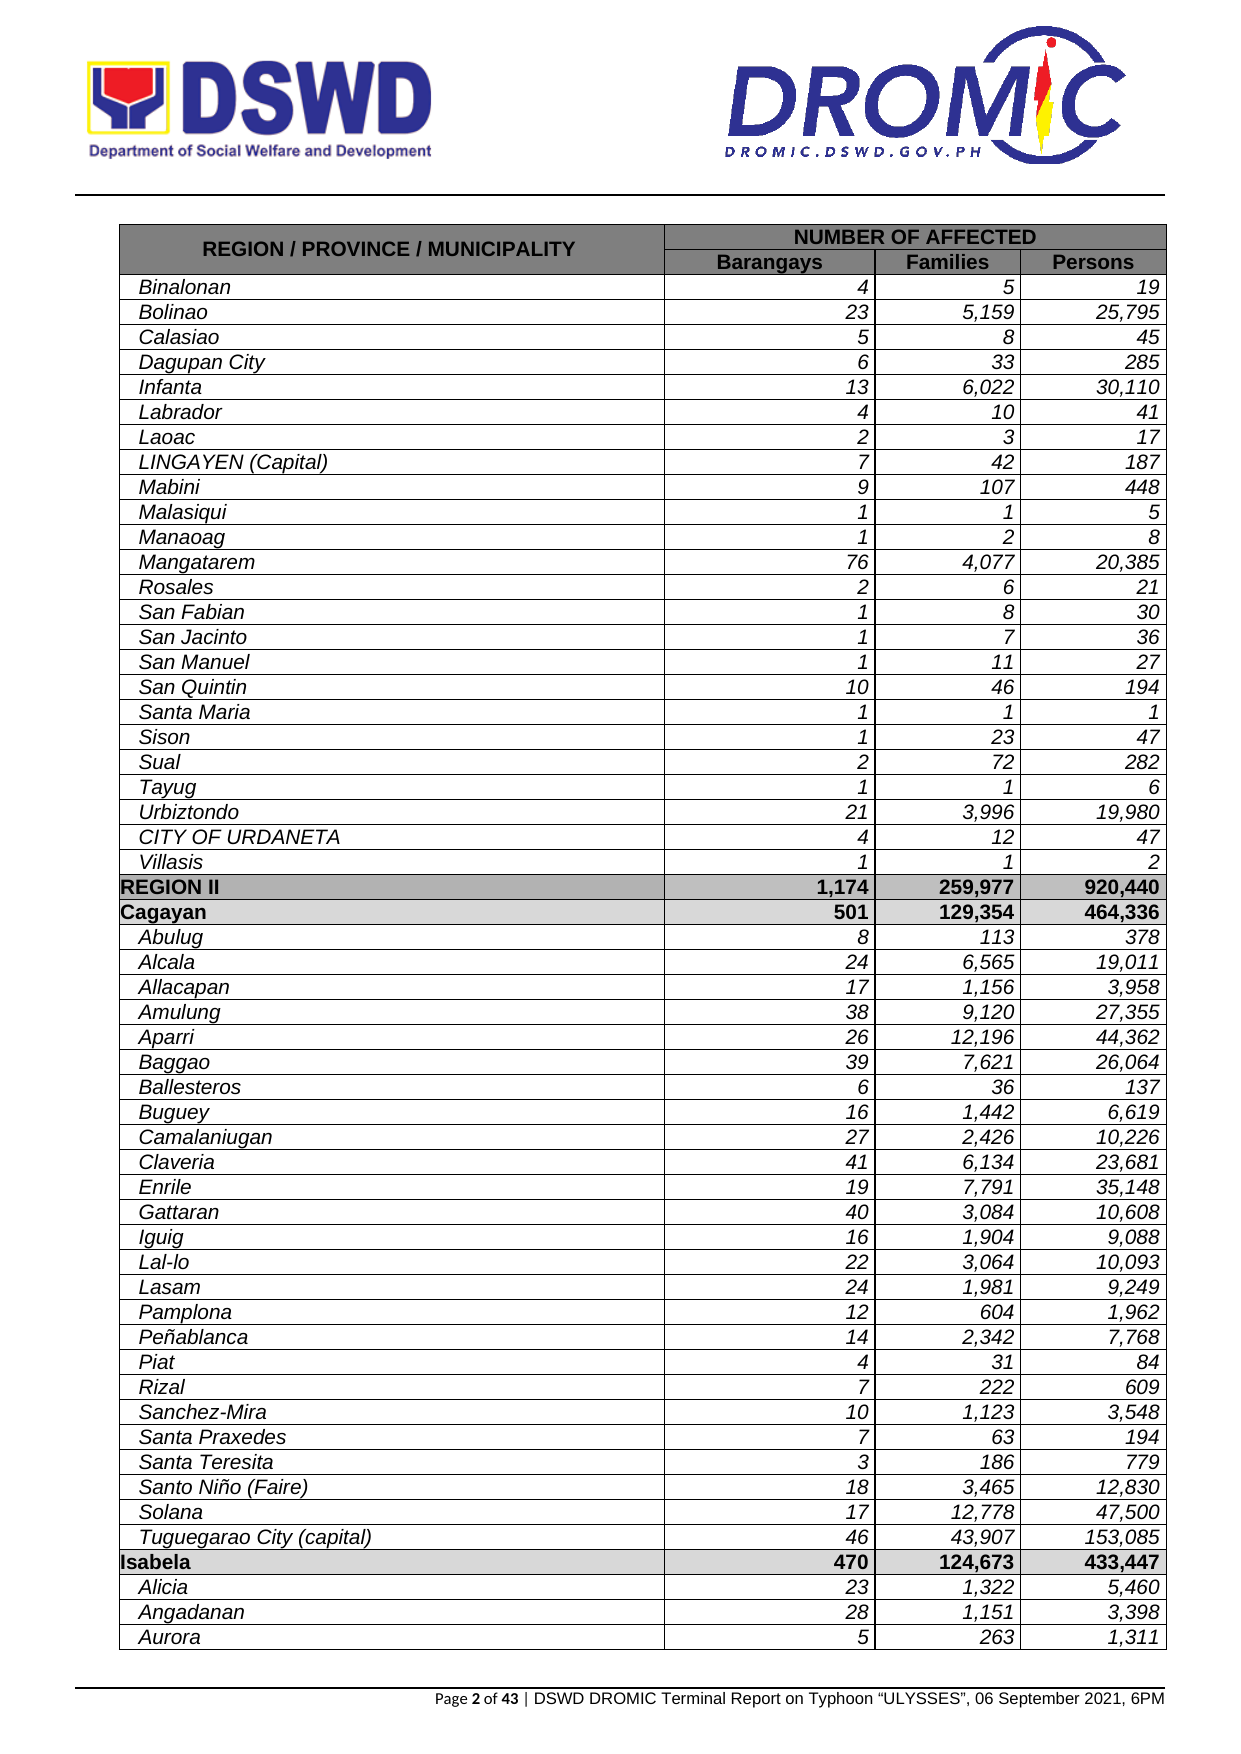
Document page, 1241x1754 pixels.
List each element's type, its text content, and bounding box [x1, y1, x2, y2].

table_cell 9,249 [1021, 1275, 1166, 1299]
table_cell [120, 850, 138, 874]
table_header REGION / PROVINCE / MUNICIPALITY [120, 225, 664, 274]
table_cell Persons [1021, 250, 1166, 274]
table_cell Santa Teresita [138, 1450, 664, 1474]
table_cell 47,500 [1021, 1500, 1166, 1524]
table_cell 1,156 [876, 975, 1020, 999]
table_cell 7 [665, 450, 874, 474]
table_cell 4 [665, 825, 874, 849]
table_cell [120, 1450, 138, 1474]
table_cell Bolinao [138, 300, 664, 324]
table_cell Manaoag [138, 525, 664, 549]
table_cell 26 [665, 1025, 874, 1049]
table_cell 12 [665, 1300, 874, 1324]
table_cell 12 [876, 825, 1020, 849]
table_cell [120, 1600, 138, 1624]
table_cell Villasis [138, 850, 664, 874]
table_cell 11 [876, 650, 1020, 674]
table_cell 4 [665, 1350, 874, 1374]
table_cell 2 [665, 425, 874, 449]
table_cell Urbiztondo [138, 800, 664, 824]
table_cell 9,088 [1021, 1225, 1166, 1249]
table_cell 107 [876, 475, 1020, 499]
table_cell 8 [876, 325, 1020, 349]
table_cell 35,148 [1021, 1175, 1166, 1199]
table_cell 1 [665, 775, 874, 799]
picture [717, 25, 1131, 163]
table_cell 3,958 [1021, 975, 1166, 999]
table_cell 1 [876, 700, 1020, 724]
table_cell Ballesteros [138, 1075, 664, 1099]
table_cell Laoac [138, 425, 664, 449]
table_cell 27 [1021, 650, 1166, 674]
table_cell 33 [876, 350, 1020, 374]
table_cell [120, 1575, 138, 1599]
table_cell 19,980 [1021, 800, 1166, 824]
table_cell 10 [665, 675, 874, 699]
table_cell 1 [876, 775, 1020, 799]
table_cell Allacapan [138, 975, 664, 999]
table_cell 3,548 [1021, 1400, 1166, 1424]
table_cell 2 [665, 750, 874, 774]
table_cell Malasiqui [138, 500, 664, 524]
table_cell [120, 525, 138, 549]
table_cell 8 [1021, 525, 1166, 549]
table_cell 27 [665, 1125, 874, 1149]
table_cell Peñablanca [138, 1325, 664, 1349]
table_cell 1,904 [876, 1225, 1020, 1249]
table_cell 20,385 [1021, 550, 1166, 574]
table_cell Rizal [138, 1375, 664, 1399]
table_cell 5 [665, 325, 874, 349]
table_cell [120, 1100, 138, 1124]
table_cell 378 [1021, 925, 1166, 949]
table_cell 259,977 [876, 875, 1020, 899]
table_cell 43,907 [876, 1525, 1020, 1549]
table_cell 17 [665, 1500, 874, 1524]
table_cell 76 [665, 550, 874, 574]
table_cell 23 [665, 300, 874, 324]
table_cell Pamplona [138, 1300, 664, 1324]
table_cell [120, 1475, 138, 1499]
table_cell [120, 1400, 138, 1424]
table_cell 222 [876, 1375, 1020, 1399]
table_cell Alicia [138, 1575, 664, 1599]
table_cell 46 [665, 1525, 874, 1549]
table_cell Amulung [138, 1000, 664, 1024]
table_cell 21 [1021, 575, 1166, 599]
table_cell [120, 1500, 138, 1524]
table_cell 17 [665, 975, 874, 999]
table_cell [120, 700, 138, 724]
table_cell Infanta [138, 375, 664, 399]
table_cell 10 [665, 1400, 874, 1424]
table_cell 6 [665, 1075, 874, 1099]
table_cell Isabela [120, 1550, 664, 1574]
table_cell 1 [665, 700, 874, 724]
table_cell [120, 625, 138, 649]
table_cell [120, 950, 138, 974]
table_cell 23 [665, 1575, 874, 1599]
table_cell 1,311 [1021, 1625, 1166, 1649]
table_cell Mangatarem [138, 550, 664, 574]
table_cell [120, 800, 138, 824]
table_cell 63 [876, 1425, 1020, 1449]
table_cell [120, 1325, 138, 1349]
table_cell [120, 550, 138, 574]
table_cell [120, 1375, 138, 1399]
table_cell 23,681 [1021, 1150, 1166, 1174]
table_cell Santa Maria [138, 700, 664, 724]
table_cell Cagayan [120, 900, 664, 924]
table_cell CITY OF URDANETA [138, 825, 664, 849]
table_cell [120, 1125, 138, 1149]
table_cell [120, 1425, 138, 1449]
table_cell 3,996 [876, 800, 1020, 824]
table_cell [120, 600, 138, 624]
table_cell 1,981 [876, 1275, 1020, 1299]
table_cell Labrador [138, 400, 664, 424]
table_cell 47 [1021, 825, 1166, 849]
table_cell LINGAYEN (Capital) [138, 450, 664, 474]
table_cell 9 [665, 475, 874, 499]
table_cell [120, 750, 138, 774]
table_cell [120, 1050, 138, 1074]
table_cell [120, 400, 138, 424]
table_cell [120, 375, 138, 399]
table_cell Enrile [138, 1175, 664, 1199]
table_cell 1,174 [665, 875, 874, 899]
table_cell Sual [138, 750, 664, 774]
table_cell 45 [1021, 325, 1166, 349]
table_cell San Manuel [138, 650, 664, 674]
table_cell 24 [665, 1275, 874, 1299]
table_cell 10,226 [1021, 1125, 1166, 1149]
table_cell Aparri [138, 1025, 664, 1049]
table_cell Barangays [665, 250, 874, 274]
table_cell 12,830 [1021, 1475, 1166, 1499]
table_cell 2,342 [876, 1325, 1020, 1349]
table_cell 39 [665, 1050, 874, 1074]
table_cell 40 [665, 1200, 874, 1224]
table_cell 47 [1021, 725, 1166, 749]
table_cell [120, 1025, 138, 1049]
table_cell 187 [1021, 450, 1166, 474]
table_cell 16 [665, 1225, 874, 1249]
table_cell Alcala [138, 950, 664, 974]
table_cell 113 [876, 925, 1020, 949]
table_cell Buguey [138, 1100, 664, 1124]
table_cell 779 [1021, 1450, 1166, 1474]
table_cell [120, 475, 138, 499]
table_cell 1 [665, 650, 874, 674]
table_cell Lal-lo [138, 1250, 664, 1274]
table_cell 1 [665, 500, 874, 524]
table_cell 38 [665, 1000, 874, 1024]
table_cell 1,962 [1021, 1300, 1166, 1324]
table_cell 36 [876, 1075, 1020, 1099]
table_cell 4 [665, 400, 874, 424]
table_cell Calasiao [138, 325, 664, 349]
table_cell [120, 1625, 138, 1649]
table_cell 21 [665, 800, 874, 824]
table_cell Piat [138, 1350, 664, 1374]
table_cell 42 [876, 450, 1020, 474]
table_cell 3,465 [876, 1475, 1020, 1499]
table_cell 124,673 [876, 1550, 1020, 1574]
table_cell [120, 1525, 138, 1549]
table_cell 84 [1021, 1350, 1166, 1374]
table_cell 448 [1021, 475, 1166, 499]
table_cell Sison [138, 725, 664, 749]
table_cell 1 [665, 525, 874, 549]
table_cell 46 [876, 675, 1020, 699]
table_cell [120, 925, 138, 949]
table_cell [120, 1075, 138, 1099]
table_cell San Jacinto [138, 625, 664, 649]
table_cell 8 [665, 925, 874, 949]
table_cell 6 [876, 575, 1020, 599]
table_cell Tayug [138, 775, 664, 799]
table_cell 41 [1021, 400, 1166, 424]
table_cell 1 [876, 500, 1020, 524]
table_cell [120, 1300, 138, 1324]
table_cell 1 [665, 850, 874, 874]
table_cell 27,355 [1021, 1000, 1166, 1024]
table_cell 3,084 [876, 1200, 1020, 1224]
table_cell 6 [665, 350, 874, 374]
table_cell 920,440 [1021, 875, 1166, 899]
table_cell 17 [1021, 425, 1166, 449]
table_cell [120, 1225, 138, 1249]
table_cell Claveria [138, 1150, 664, 1174]
table_cell 6,619 [1021, 1100, 1166, 1124]
table_cell 194 [1021, 1425, 1166, 1449]
table_cell 501 [665, 900, 874, 924]
table_cell Mabini [138, 475, 664, 499]
table_cell [120, 1350, 138, 1374]
table_cell 186 [876, 1450, 1020, 1474]
table_cell 5,159 [876, 300, 1020, 324]
table_cell 13 [665, 375, 874, 399]
table_cell 129,354 [876, 900, 1020, 924]
table_cell 263 [876, 1625, 1020, 1649]
table_cell [120, 575, 138, 599]
table_cell 19,011 [1021, 950, 1166, 974]
table_cell [120, 350, 138, 374]
table_cell 5 [665, 1625, 874, 1649]
table_cell 2,426 [876, 1125, 1020, 1149]
table_cell 3 [876, 425, 1020, 449]
table_cell Sanchez-Mira [138, 1400, 664, 1424]
table_cell 10,093 [1021, 1250, 1166, 1274]
table_cell [120, 1000, 138, 1024]
table_cell [120, 650, 138, 674]
table_cell 3 [665, 1450, 874, 1474]
table_cell 9,120 [876, 1000, 1020, 1024]
table_cell 7 [665, 1375, 874, 1399]
table_cell 16 [665, 1100, 874, 1124]
table_cell 30,110 [1021, 375, 1166, 399]
table_cell [120, 425, 138, 449]
table_cell 194 [1021, 675, 1166, 699]
table_cell 23 [876, 725, 1020, 749]
table_cell Families [876, 250, 1020, 274]
table_cell Iguig [138, 1225, 664, 1249]
table_cell 18 [665, 1475, 874, 1499]
table_cell Rosales [138, 575, 664, 599]
table_cell 28 [665, 1600, 874, 1624]
table_cell 7,621 [876, 1050, 1020, 1074]
table_cell [120, 1200, 138, 1224]
table_cell 4 [665, 275, 874, 299]
table_cell Gattaran [138, 1200, 664, 1224]
table_cell 604 [876, 1300, 1020, 1324]
table_cell 25,795 [1021, 300, 1166, 324]
table_cell 7 [876, 625, 1020, 649]
table_cell [120, 675, 138, 699]
table_cell [120, 275, 138, 299]
table_cell 6,022 [876, 375, 1020, 399]
table_cell 30 [1021, 600, 1166, 624]
table_cell 1,151 [876, 1600, 1020, 1624]
table_cell 1,123 [876, 1400, 1020, 1424]
table_cell 2 [665, 575, 874, 599]
table_cell Camalaniugan [138, 1125, 664, 1149]
table_cell 72 [876, 750, 1020, 774]
table_cell 44,362 [1021, 1025, 1166, 1049]
table_cell 36 [1021, 625, 1166, 649]
table_cell 153,085 [1021, 1525, 1166, 1549]
table_header NUMBER OF AFFECTED [665, 225, 1166, 249]
table_cell 5 [876, 275, 1020, 299]
table_cell 2 [1021, 850, 1166, 874]
table_cell Dagupan City [138, 350, 664, 374]
table_cell 3,064 [876, 1250, 1020, 1274]
table_cell 12,778 [876, 1500, 1020, 1524]
picture [75, 58, 444, 164]
table_cell Tuguegarao City (capital) [138, 1525, 664, 1549]
table_cell Solana [138, 1500, 664, 1524]
table_cell 6 [1021, 775, 1166, 799]
table_cell [120, 1150, 138, 1174]
table_cell 2 [876, 525, 1020, 549]
table_cell Lasam [138, 1275, 664, 1299]
table_cell [120, 500, 138, 524]
table_cell [120, 1250, 138, 1274]
table_cell Santo Niño (Faire) [138, 1475, 664, 1499]
table_cell 6,134 [876, 1150, 1020, 1174]
table_cell 1 [665, 600, 874, 624]
table_cell San Fabian [138, 600, 664, 624]
table_cell Baggao [138, 1050, 664, 1074]
table_cell 4,077 [876, 550, 1020, 574]
table_cell 7 [665, 1425, 874, 1449]
table_cell 1,442 [876, 1100, 1020, 1124]
table_cell 5,460 [1021, 1575, 1166, 1599]
table_cell 5 [1021, 500, 1166, 524]
table_cell 19 [665, 1175, 874, 1199]
table_cell [120, 1275, 138, 1299]
table_cell 1 [665, 625, 874, 649]
table_cell 1,322 [876, 1575, 1020, 1599]
table_cell 464,336 [1021, 900, 1166, 924]
table_cell 19 [1021, 275, 1166, 299]
table_cell REGION II [120, 875, 664, 899]
table_cell [120, 825, 138, 849]
table_cell 10,608 [1021, 1200, 1166, 1224]
table_cell 14 [665, 1325, 874, 1349]
table_cell Aurora [138, 1625, 664, 1649]
table_cell 10 [876, 400, 1020, 424]
table_cell Abulug [138, 925, 664, 949]
table_cell Binalonan [138, 275, 664, 299]
table_cell 3,398 [1021, 1600, 1166, 1624]
table_cell 24 [665, 950, 874, 974]
table_cell [120, 325, 138, 349]
table_cell 433,447 [1021, 1550, 1166, 1574]
table_cell 41 [665, 1150, 874, 1174]
table_cell 7,768 [1021, 1325, 1166, 1349]
table_cell 8 [876, 600, 1020, 624]
table_cell 470 [665, 1550, 874, 1574]
table_cell Santa Praxedes [138, 1425, 664, 1449]
table_cell 26,064 [1021, 1050, 1166, 1074]
table_cell [120, 975, 138, 999]
table_cell 1 [665, 725, 874, 749]
table_cell 7,791 [876, 1175, 1020, 1199]
table_cell [120, 1175, 138, 1199]
table_cell 137 [1021, 1075, 1166, 1099]
table_cell San Quintin [138, 675, 664, 699]
table_cell [120, 450, 138, 474]
table_cell [120, 775, 138, 799]
table_cell 285 [1021, 350, 1166, 374]
table_cell 282 [1021, 750, 1166, 774]
table_cell 22 [665, 1250, 874, 1274]
table_cell 12,196 [876, 1025, 1020, 1049]
table_cell 1 [876, 850, 1020, 874]
table_cell 609 [1021, 1375, 1166, 1399]
table_cell [120, 300, 138, 324]
table_cell 6,565 [876, 950, 1020, 974]
table_cell 1 [1021, 700, 1166, 724]
table_cell Angadanan [138, 1600, 664, 1624]
table_cell [120, 725, 138, 749]
table_cell 31 [876, 1350, 1020, 1374]
